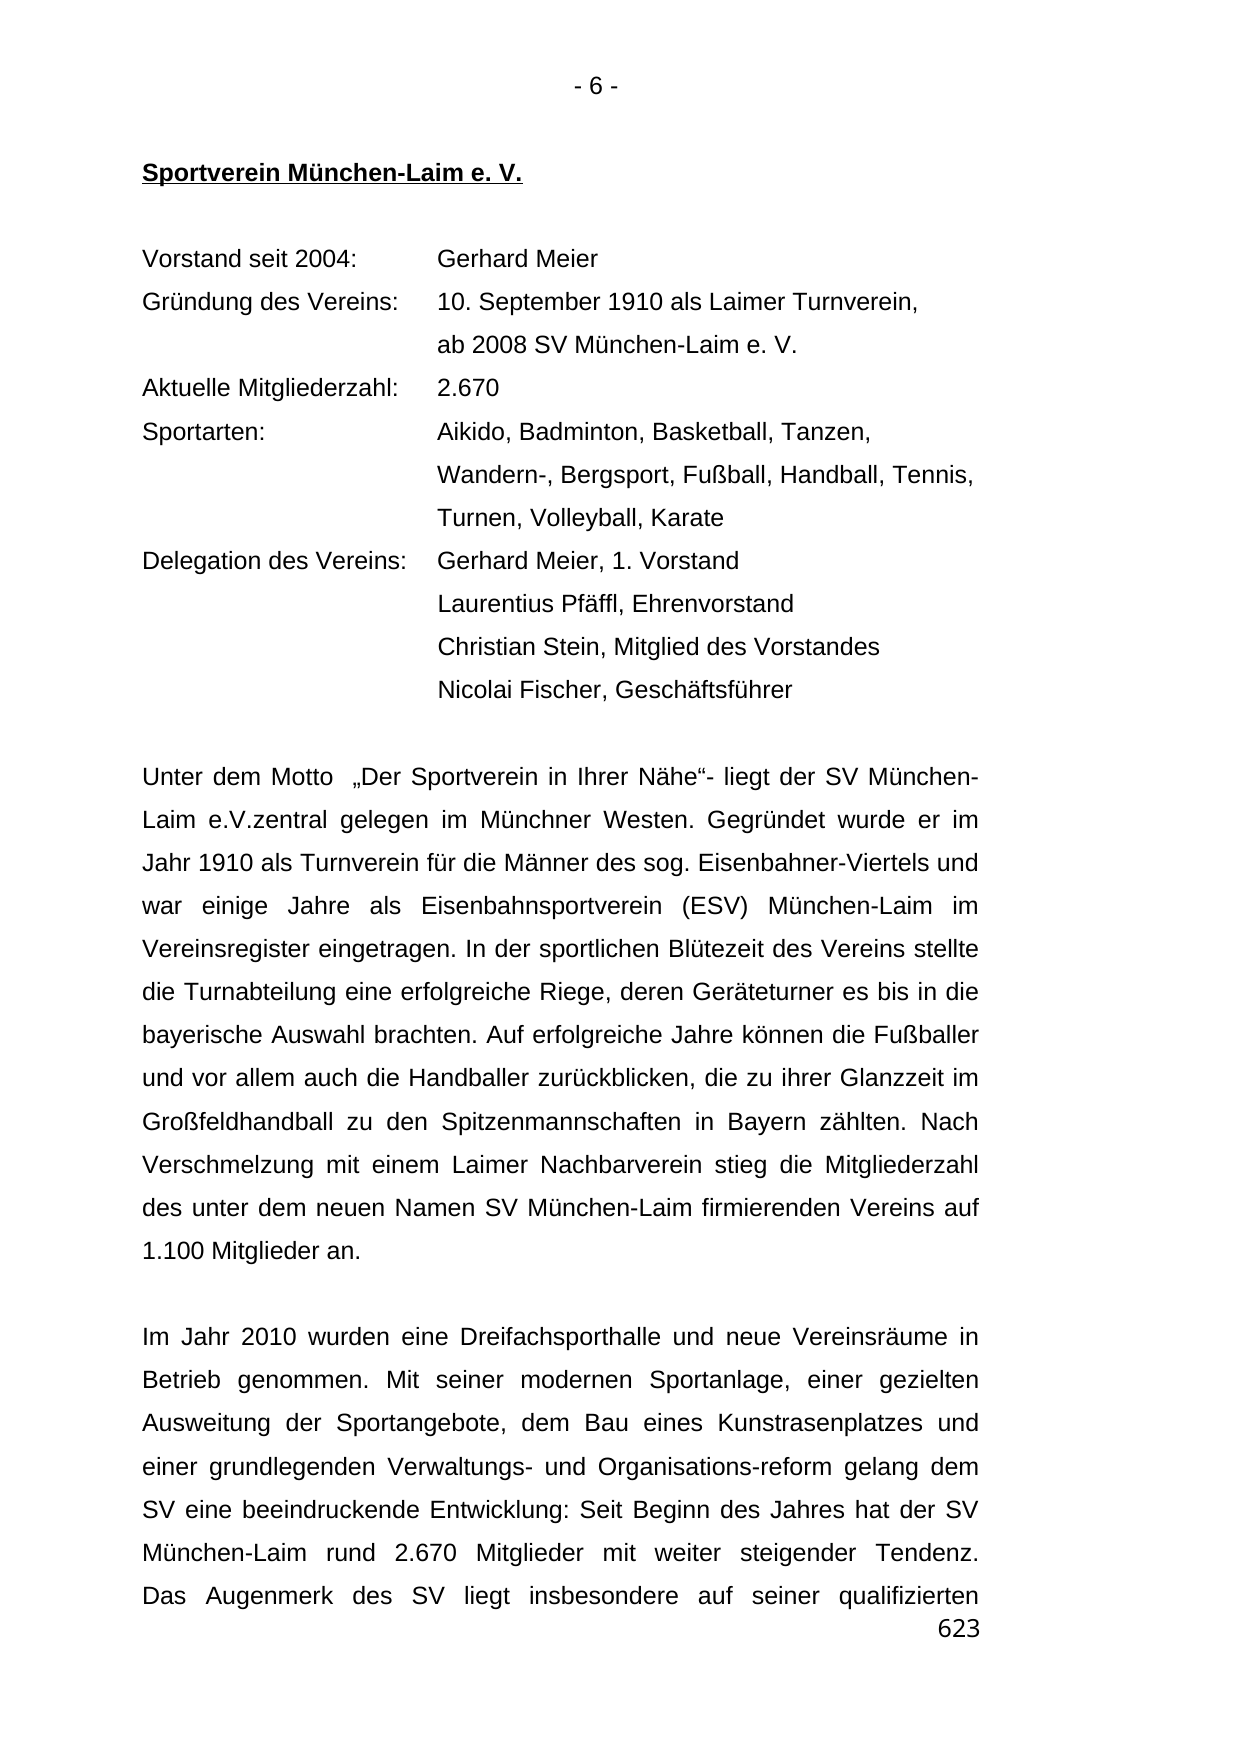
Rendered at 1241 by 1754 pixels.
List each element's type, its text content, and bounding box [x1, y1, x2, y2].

text Sportverein München-Laim e. V. [142, 158, 980, 186]
text Unter dem Motto „Der Sportverein in Ihrer Nähe“- liegt der SV München-Laim e.V.zentral gelegen im Münchner Westen. Gegründet wurde er im Jahr 1910 als Turnverein für die Männer des sog. Eisenbahner-Viertels und war einige Jahre als Eisenbahnsportverein (ESV) München-Laim im Vereinsregister eingetragen. In der sportlichen Blütezeit des Vereins stellte die Turnabteilung eine erfolgreiche Riege, deren Geräteturner es bis in die bayerische Auswahl brachten. Auf erfolgreiche Jahre können die Fußballer und vor allem auch die Handballer zurückblicken, die zu ihrer Glanzzeit im Großfeldhandball zu den Spitzenmannschaften in Bayern zählten. Nach Verschmelzung mit einem Laimer Nachbarverein stieg die Mitgliederzahl des unter dem neuen Namen SV München-Laim firmierenden Vereins auf 1.100 Mitglieder an. [142, 761, 980, 1264]
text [142, 1322, 980, 1609]
text Nicolai Fischer, Geschäftsführer [363, 675, 980, 704]
text Vorstand seit 2004: Gerhard Meier [142, 244, 980, 273]
text Christian Stein, Mitglied des Vorstandes [363, 632, 980, 661]
text Laurentius Pfäffl, Ehrenvorstand [363, 589, 980, 618]
text Gründung des Vereins: 10. September 1910 als Laimer Turnverein, ab 2008 SV München-Laim e. V. [142, 287, 980, 359]
text Aktuelle Mitgliederzahl: 2.670 [142, 373, 980, 402]
text Delegation des Vereins: Gerhard Meier, 1. Vorstand [142, 546, 980, 574]
text Sportarten: Aikido, Badminton, Basketball, Tanzen, Wandern-, Bergsport, Fußball, Handball, Tennis, Turnen, Volleyball, Karate [142, 416, 980, 531]
